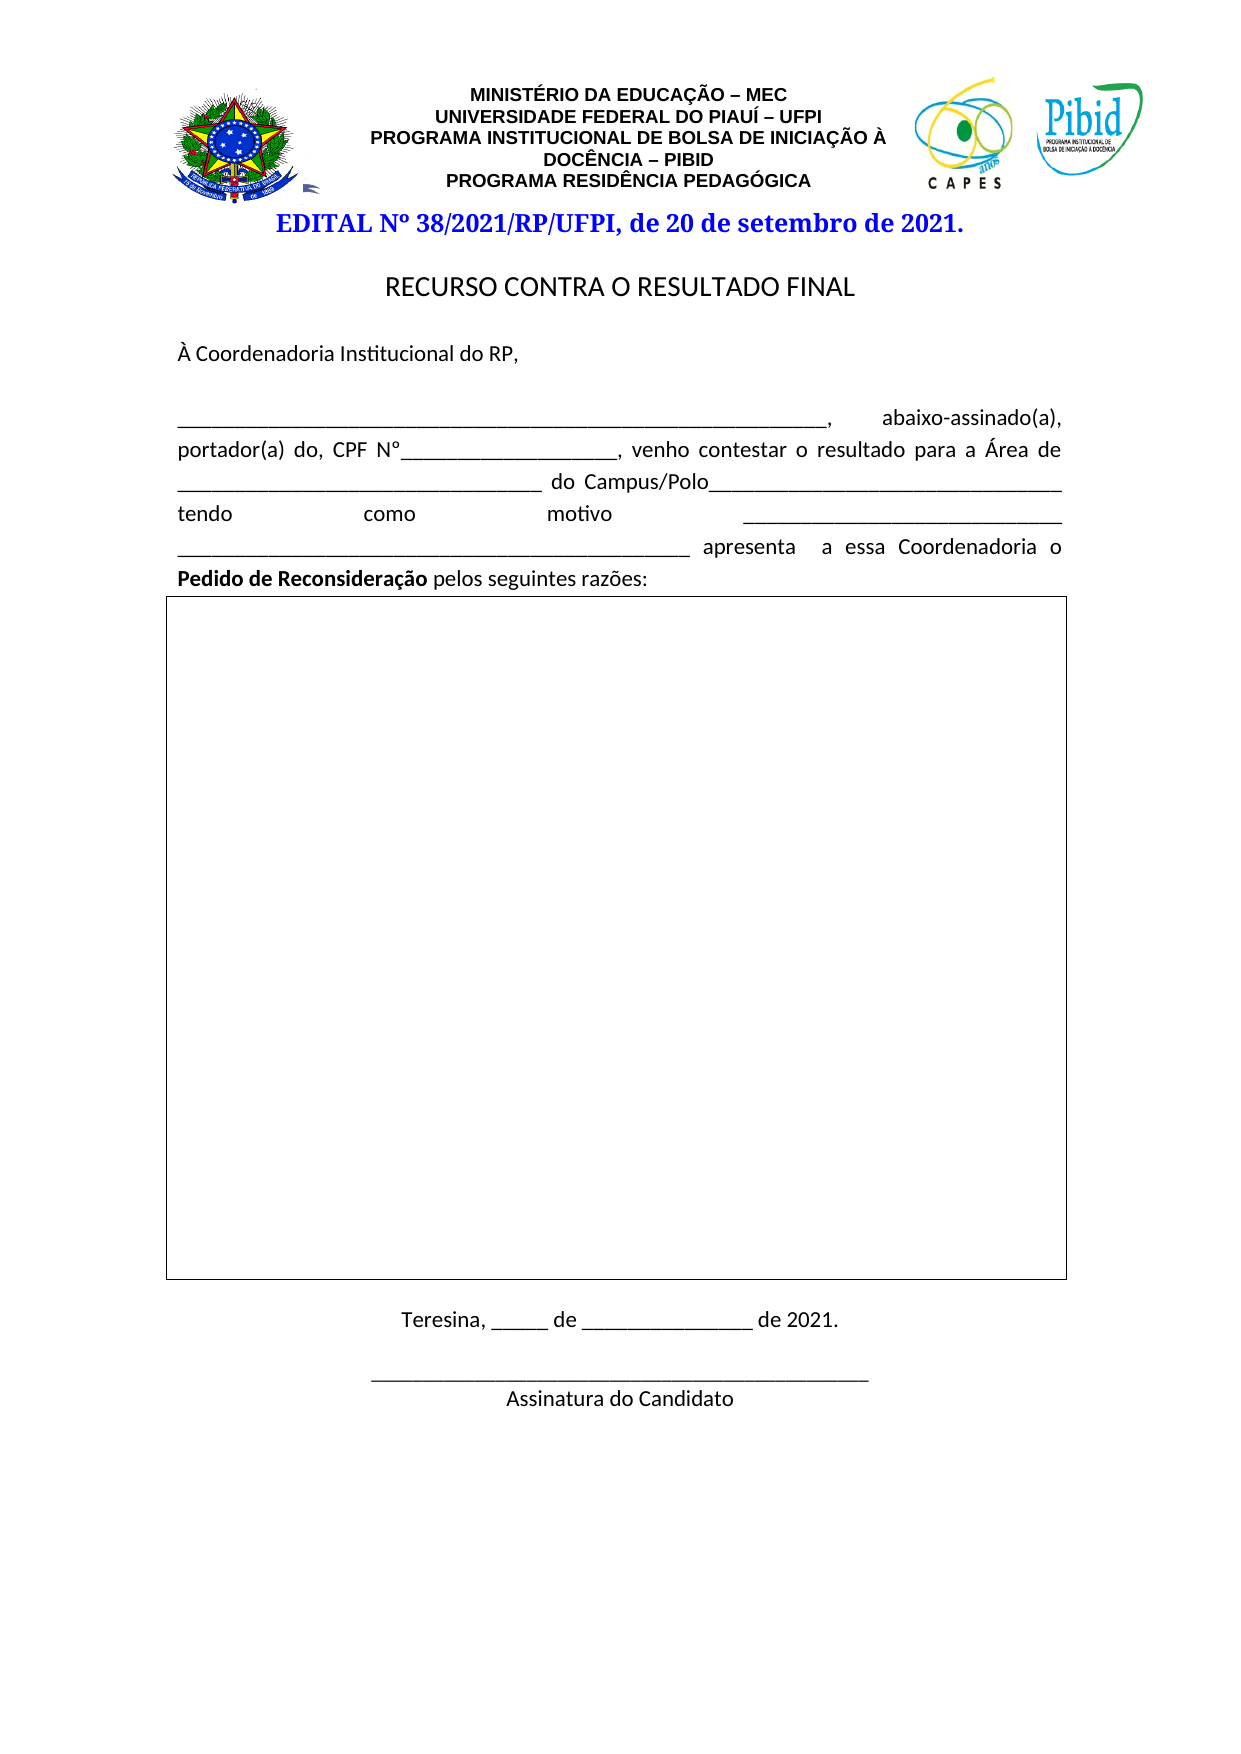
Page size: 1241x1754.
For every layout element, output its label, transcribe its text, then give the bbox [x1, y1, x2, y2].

text Assinatura do Candidato [177, 1384, 1063, 1412]
table_header [167, 597, 1066, 1279]
text À Coordenadoria Institucional do RP, [177, 339, 1063, 367]
text ________________________________________________ [177, 1359, 1063, 1384]
picture [168, 78, 329, 205]
text EDITAL Nº 38/2021/RP/UFPI, de 20 de setembro de 2021. [177, 102, 1063, 239]
text _________________________________________________________, abaixo-assinado(a), portador(a) do, CPF Nº___________________, venho contestar o resultado para a Área de ________________________________ do Campus/Polo_______________________________ tendo como motivo ____________________________ _____________________________________________ apresenta a essa Coordenadoria o Pedido de Reconsideração pelos seguintes razões: [177, 403, 1063, 592]
picture [1033, 62, 1144, 189]
picture [914, 77, 1013, 102]
text RECURSO CONTRA O RESULTADO FINAL [177, 268, 1063, 304]
text Teresina, _____ de _______________ de 2021. [177, 1306, 1063, 1334]
